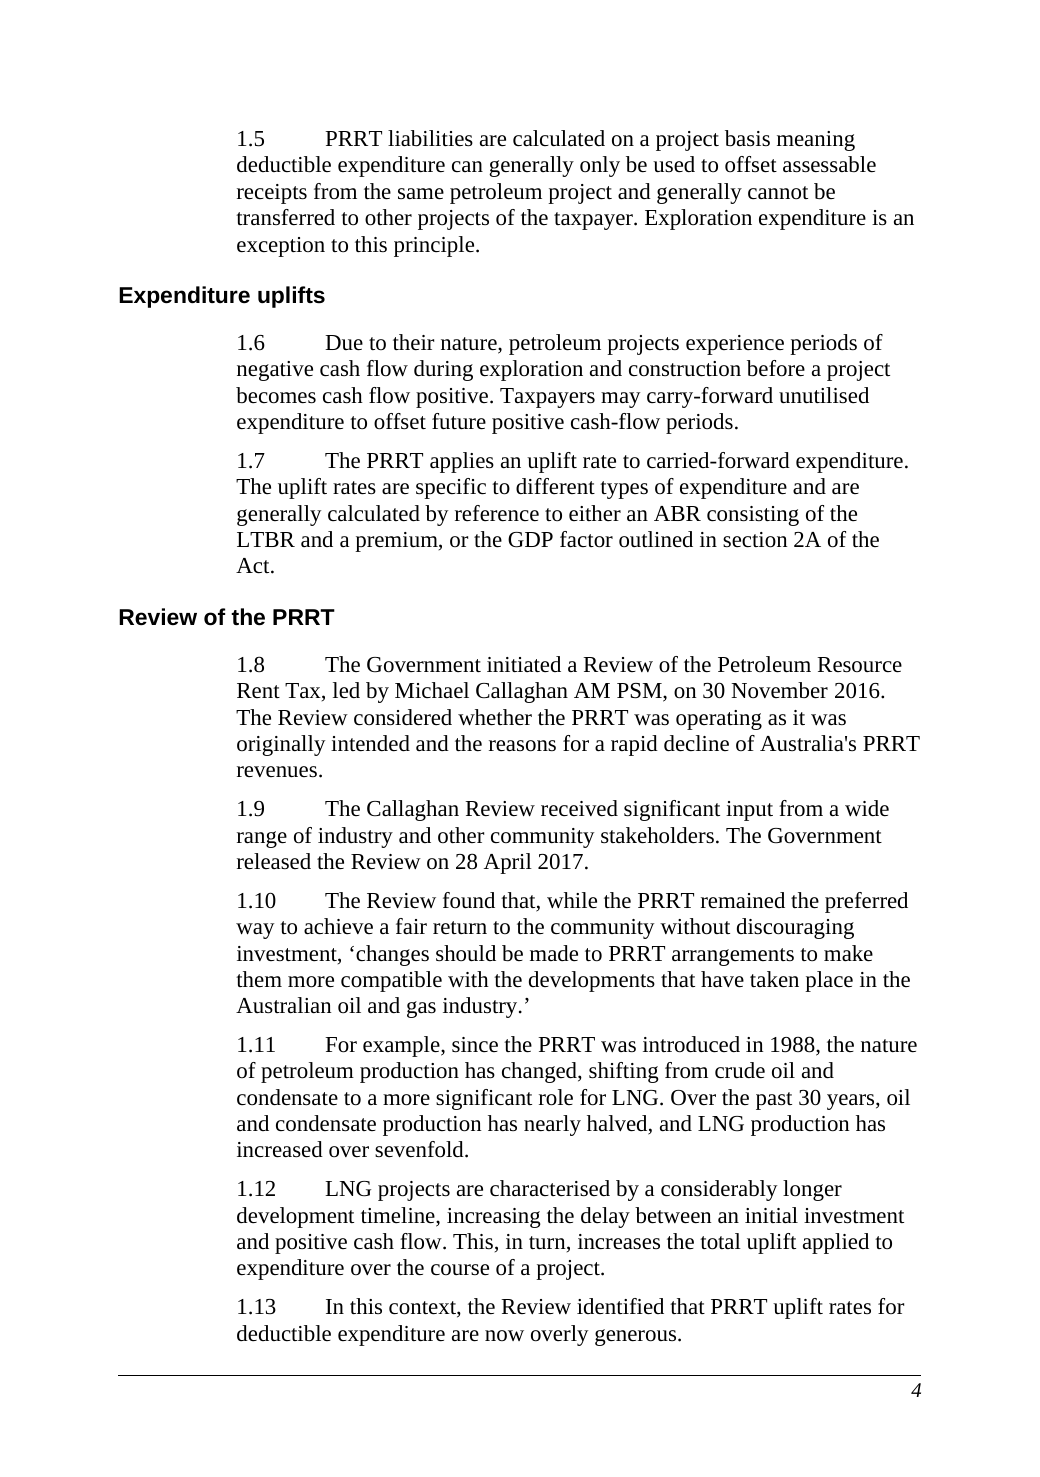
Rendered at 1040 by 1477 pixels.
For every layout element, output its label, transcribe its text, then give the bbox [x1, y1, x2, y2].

text For example, since the PRRT was introduced in 1988, the nature of petroleum production has changed, shifting from crude oil and condensate to a more significant role for LNG. Over the past 30 years, oil and condensate production has nearly halved, and LNG production has increased over sevenfold. [236, 1031, 921, 1163]
subtitle Expenditure uplifts [118, 282, 921, 308]
text PRRT liabilities are calculated on a project basis meaning deductible expenditure can generally only be used to offset assessable receipts from the same petroleum project and generally cannot be transferred to other projects of the taxpayer. Exploration expenditure is an exception to this principle. [236, 125, 921, 257]
subtitle Review of the PRRT [118, 604, 921, 630]
text The Government initiated a Review of the Petroleum Resource Rent Tax, led by Michael Callaghan AM PSM, on 30 November 2016. The Review considered whether the PRRT was operating as it was originally intended and the reasons for a rapid decline of Australia's PRRT revenues. [236, 651, 921, 783]
text Due to their nature, petroleum projects experience periods of negative cash flow during exploration and construction before a project becomes cash flow positive. Taxpayers may carry-forward unutilised expenditure to offset future positive cash-flow periods. [236, 329, 921, 434]
text The PRRT applies an uplift rate to carried-forward expenditure. The uplift rates are specific to different types of expenditure and are generally calculated by reference to either an ABR consisting of the LTBR and a premium, or the GDP factor outlined in section 2A of the Act. [236, 447, 921, 579]
text In this context, the Review identified that PRRT uplift rates for deductible expenditure are now overly generous. [236, 1293, 921, 1346]
text LNG projects are characterised by a considerably longer development timeline, increasing the delay between an initial investment and positive cash flow. This, in turn, increases the total uplift applied to expenditure over the course of a project. [236, 1175, 921, 1281]
text The Callaghan Review received significant input from a wide range of industry and other community stakeholders. The Government released the Review on 28 April 2017. [236, 795, 921, 874]
text The Review found that, while the PRRT remained the preferred way to achieve a fair return to the community without discouraging investment, ‘changes should be made to PRRT arrangements to make them more compatible with the developments that have taken place in the Australian oil and gas industry.’ [236, 887, 921, 1019]
